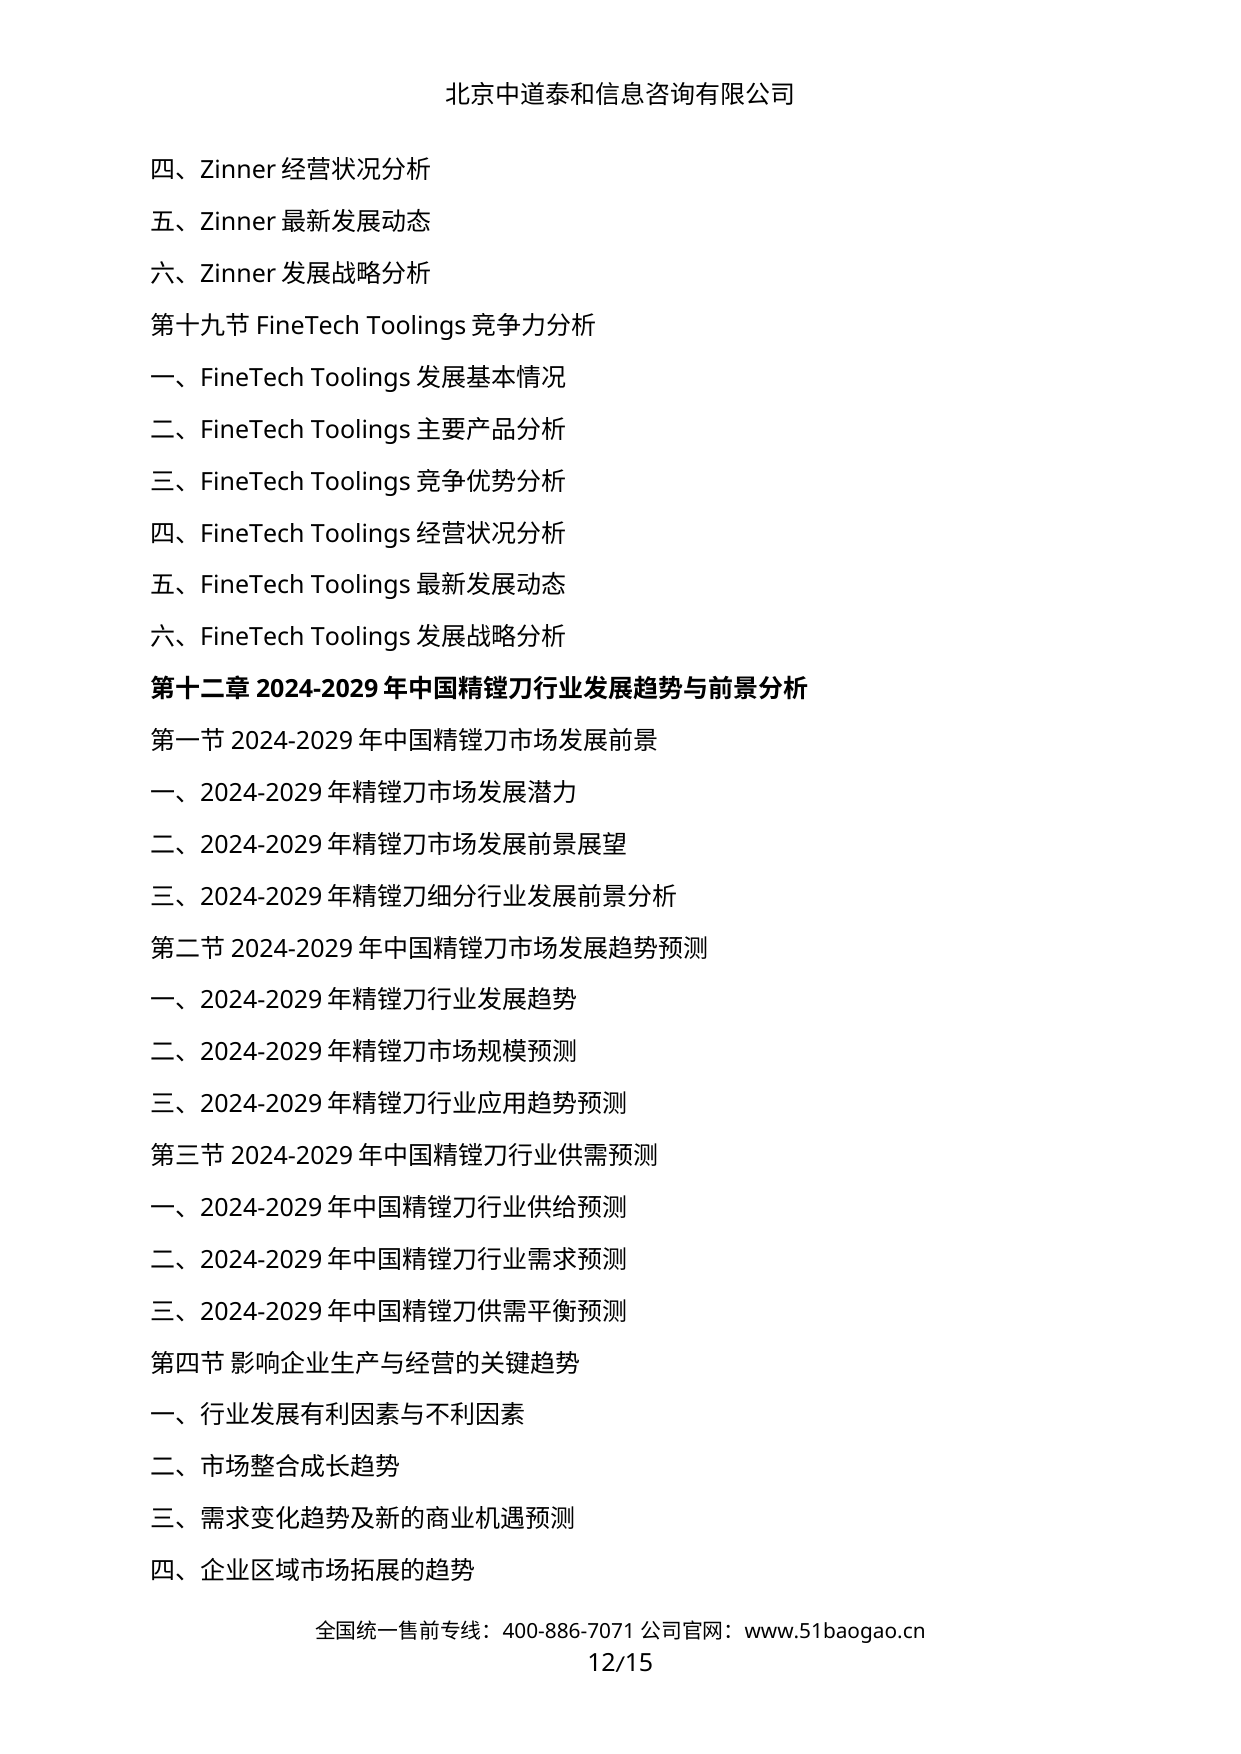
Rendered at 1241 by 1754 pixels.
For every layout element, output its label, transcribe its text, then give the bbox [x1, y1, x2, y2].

text 二、FineTech Toolings主要产品分析 [150, 409, 1090, 446]
text 四、企业区域市场拓展的趋势 [150, 1551, 1090, 1587]
text 第十二章 2024-2029年中国精镗刀行业发展趋势与前景分析 [150, 669, 1090, 705]
text 四、FineTech Toolings经营状况分析 [150, 513, 1090, 549]
text 一、行业发展有利因素与不利因素 [150, 1395, 1090, 1431]
text 六、Zinner发展战略分析 [150, 254, 1090, 290]
text 二、2024-2029年精镗刀市场发展前景展望 [150, 824, 1090, 861]
text 第二节 2024-2029年中国精镗刀市场发展趋势预测 [150, 928, 1090, 964]
text 一、FineTech Toolings发展基本情况 [150, 357, 1090, 394]
text 四、Zinner经营状况分析 [150, 150, 1090, 186]
text 一、2024-2029年精镗刀行业发展趋势 [150, 980, 1090, 1016]
text 三、需求变化趋势及新的商业机遇预测 [150, 1499, 1090, 1535]
text 三、2024-2029年中国精镗刀供需平衡预测 [150, 1291, 1090, 1327]
text 三、2024-2029年精镗刀行业应用趋势预测 [150, 1084, 1090, 1120]
text 二、2024-2029年中国精镗刀行业需求预测 [150, 1239, 1090, 1276]
text 第一节 2024-2029年中国精镗刀市场发展前景 [150, 721, 1090, 757]
text 五、FineTech Toolings最新发展动态 [150, 565, 1090, 601]
text 一、2024-2029年精镗刀市场发展潜力 [150, 772, 1090, 809]
text 二、市场整合成长趋势 [150, 1447, 1090, 1483]
text 三、FineTech Toolings竞争优势分析 [150, 461, 1090, 497]
text 一、2024-2029年中国精镗刀行业供给预测 [150, 1187, 1090, 1224]
text 二、2024-2029年精镗刀市场规模预测 [150, 1032, 1090, 1068]
text 五、Zinner最新发展动态 [150, 202, 1090, 238]
text 三、2024-2029年精镗刀细分行业发展前景分析 [150, 876, 1090, 912]
text 第十九节 FineTech Toolings竞争力分析 [150, 306, 1090, 342]
text 第三节 2024-2029年中国精镗刀行业供需预测 [150, 1136, 1090, 1172]
text 第四节 影响企业生产与经营的关键趋势 [150, 1343, 1090, 1379]
text 六、FineTech Toolings发展战略分析 [150, 617, 1090, 653]
